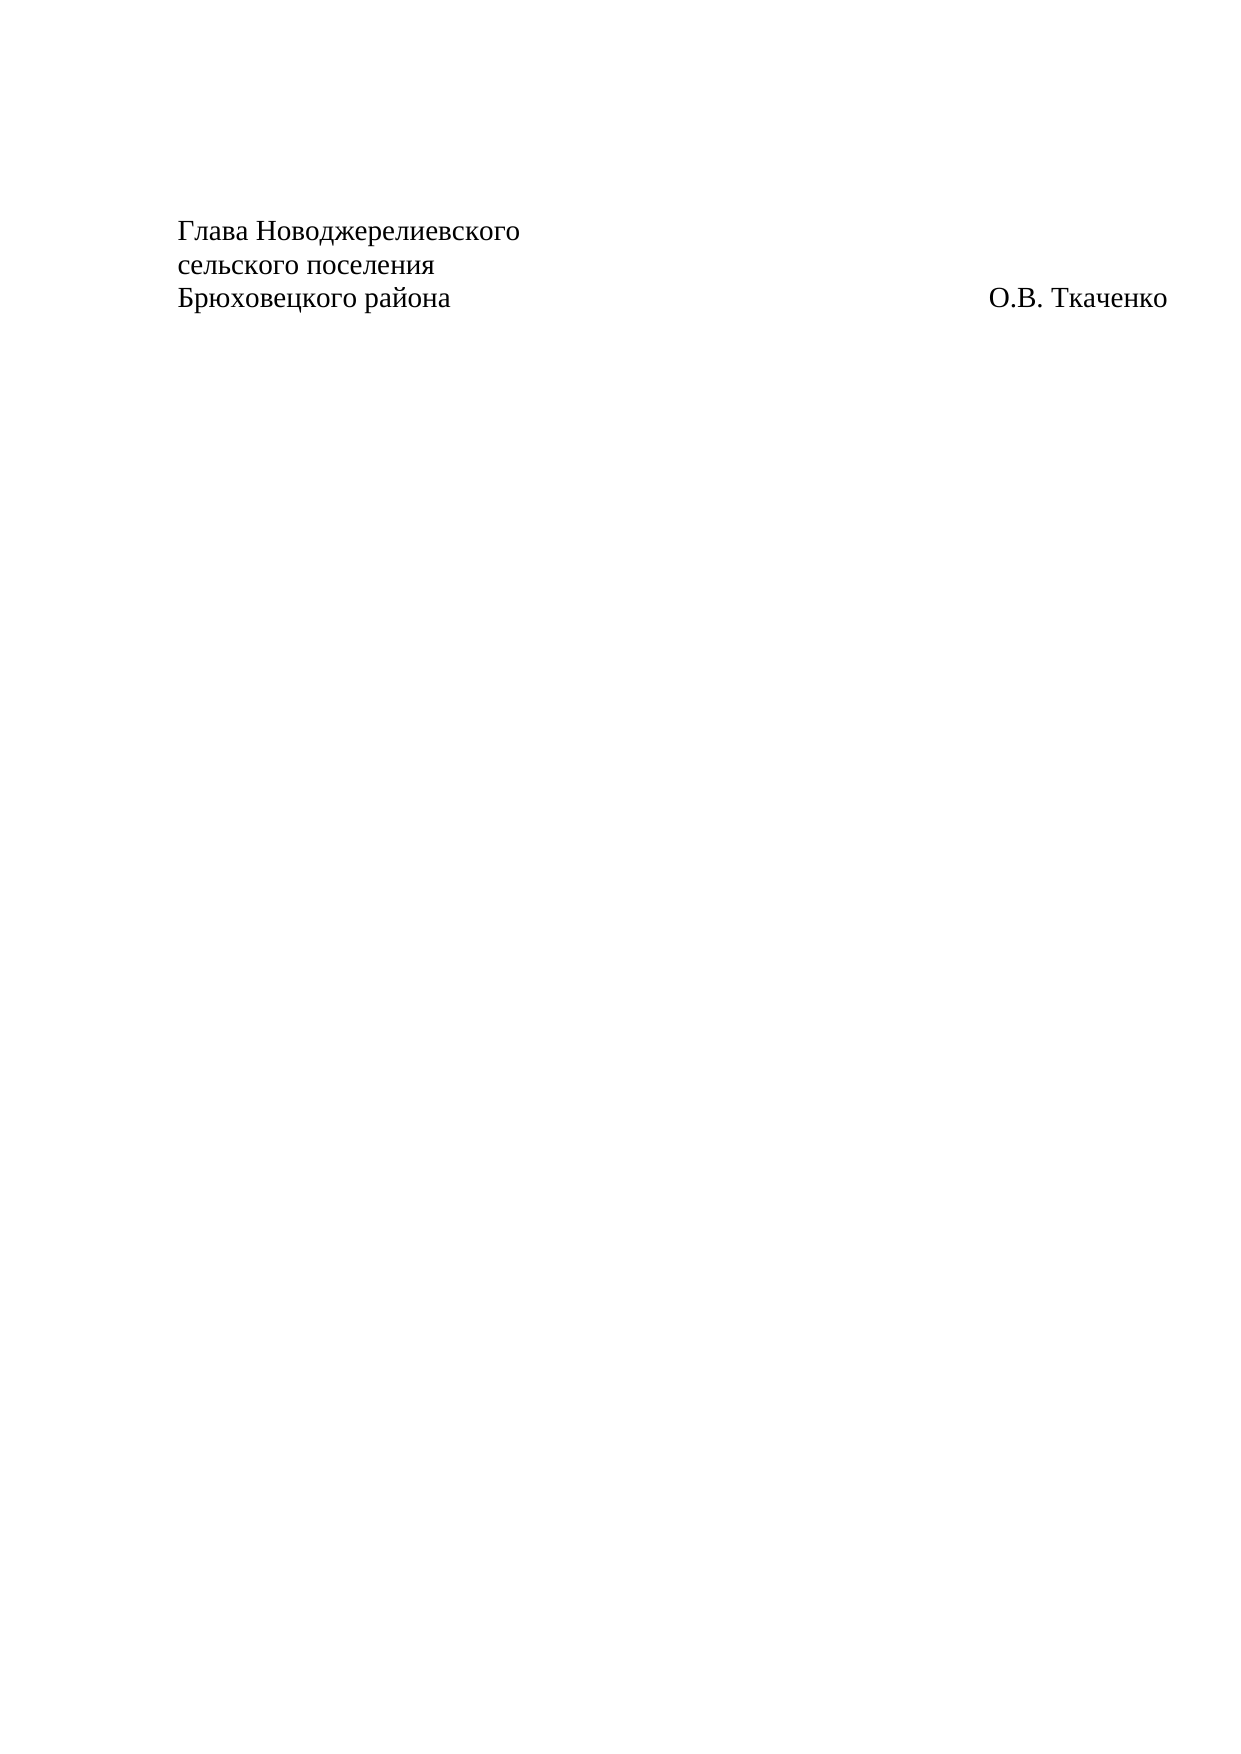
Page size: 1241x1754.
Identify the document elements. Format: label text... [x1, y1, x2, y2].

text Глава Новоджерелиевского [177, 213, 1181, 247]
text сельского поселения [177, 247, 1181, 280]
text Брюховецкого района О.В. Ткаченко [177, 280, 1181, 314]
